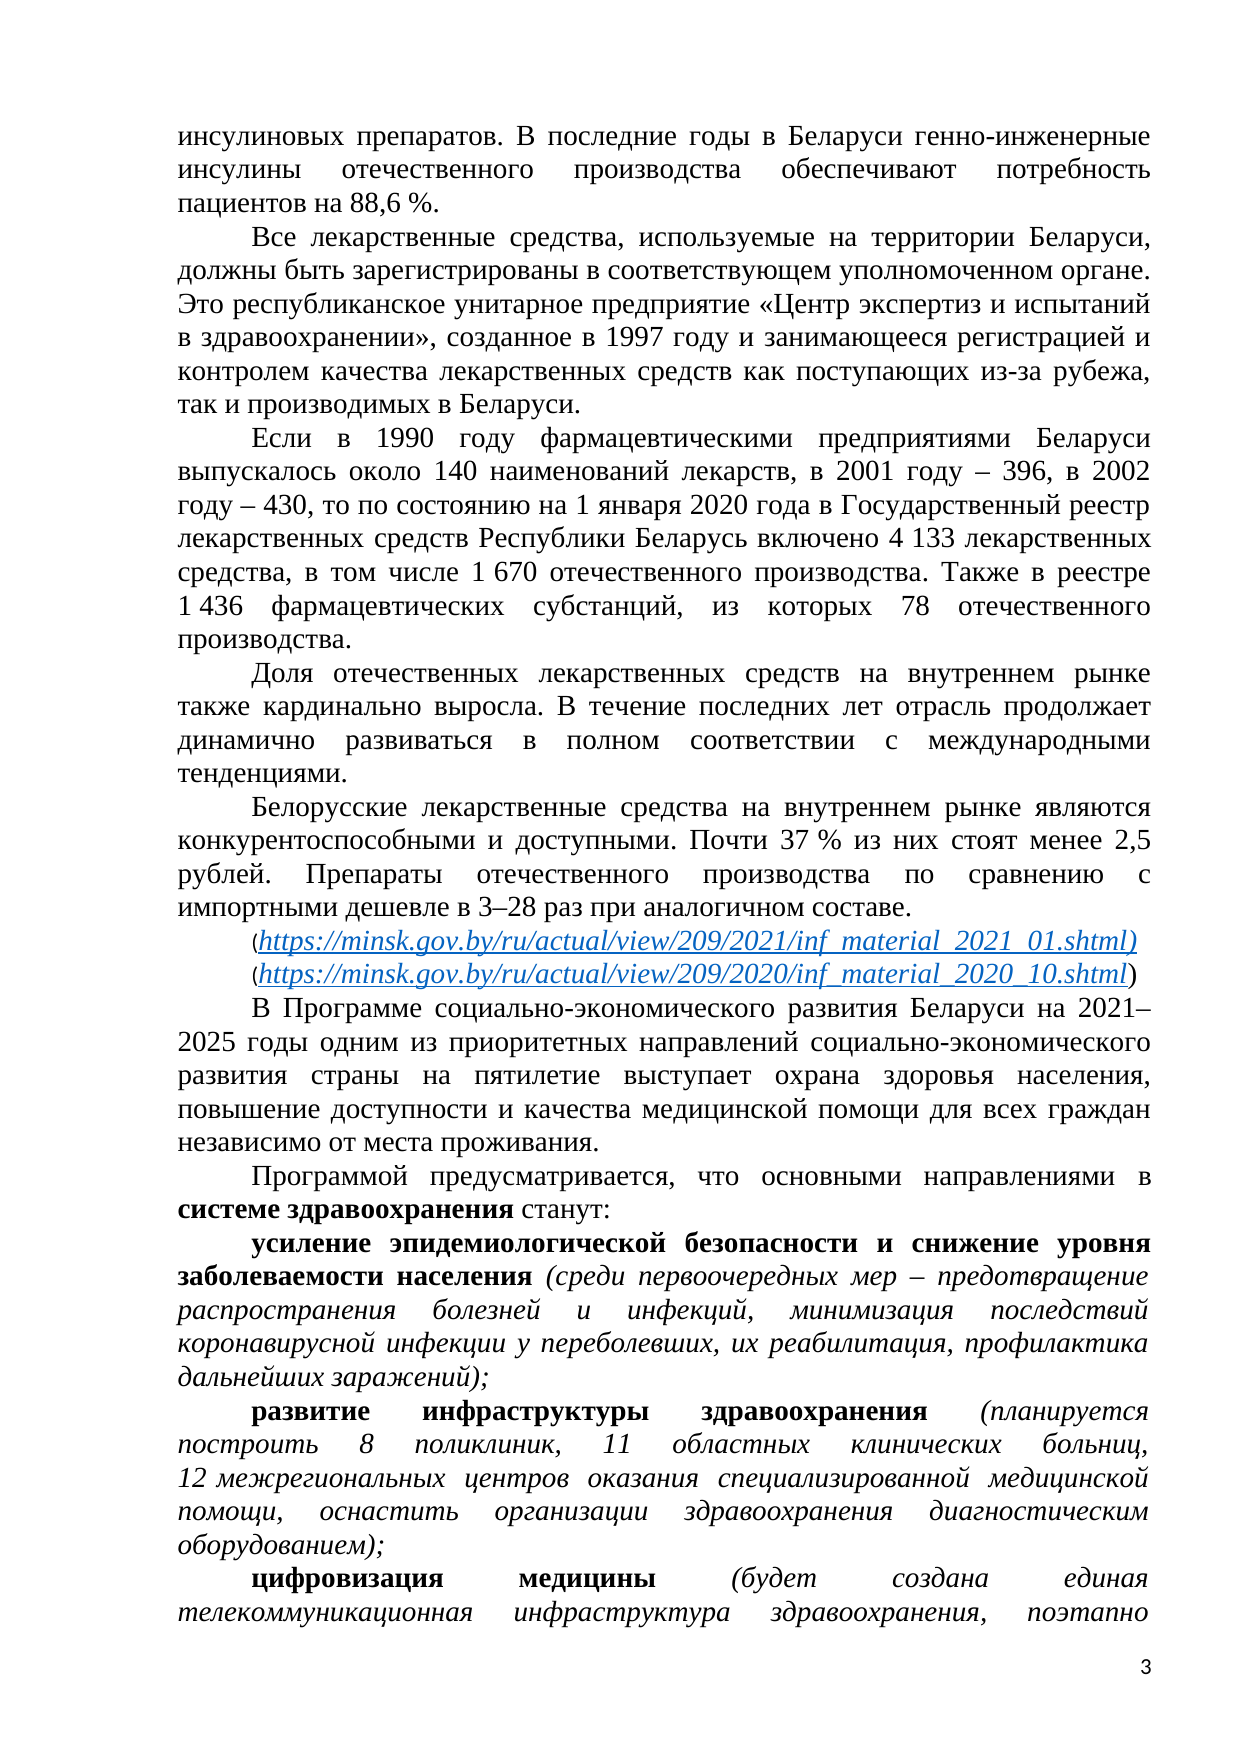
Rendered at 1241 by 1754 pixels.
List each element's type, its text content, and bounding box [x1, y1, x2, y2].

text В Программе социально-экономического развития Беларуси на 2021–2025 годы одним из приоритетных направлений социально-экономического развития страны на пятилетие выступает охрана здоровья населения, повышение доступности и качества медицинской помощи для всех граждан независимо от места проживания. [177, 990, 1152, 1158]
text Белорусские лекарственные средства на внутреннем рынке являются конкурентоспособными и доступными. Почти 37 % из них стоят менее 2,5 рублей. Препараты отечественного производства по сравнению с импортными дешевле в 3–28 раз при аналогичном составе. [177, 789, 1152, 923]
text усиление эпидемиологической безопасности и снижение уровня заболеваемости населения (среди первоочередных мер – предотвращение распространения болезней и инфекций, минимизация последствий коронавирусной инфекции у переболевших, их реабилитация, профилактика дальнейших заражений); [177, 1225, 1152, 1393]
text Доля отечественных лекарственных средств на внутреннем рынке также кардинально выросла. В течение последних лет отрасль продолжает динамично развиваться в полном соответствии с международными тенденциями. [177, 655, 1152, 789]
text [177, 118, 1152, 219]
text развитие инфраструктуры здравоохранения (планируется построить 8 поликлиник, 11 областных клинических больниц, 12 межрегиональных центров оказания специализированной медицинской помощи, оснастить организации здравоохранения диагностическим оборудованием); [177, 1393, 1152, 1560]
text (https://minsk.gov.by/ru/actual/view/209/2021/inf_material_2021_01.shtml) [177, 923, 1152, 957]
text Программой предусматривается, что основными направлениями в системе здравоохранения станут: [177, 1158, 1152, 1225]
text Все лекарственные средства, используемые на территории Беларуси, должны быть зарегистрированы в соответствующем уполномоченном органе. Это республиканское унитарное предприятие «Центр экспертиз и испытаний в здравоохранении», созданное в 1997 году и занимающееся регистрацией и контролем качества лекарственных средств как поступающих из-за рубежа, так и производимых в Беларуси. [177, 219, 1152, 420]
text (https://minsk.gov.by/ru/actual/view/209/2020/inf_material_2020_10.shtml) [177, 957, 1152, 990]
text Если в 1990 году фармацевтическими предприятиями Беларуси выпускалось около 140 наименований лекарств, в 2001 году – 396, в 2002 году – 430, то по состоянию на 1 января 2020 года в Государственный реестр лекарственных средств Республики Беларусь включено 4 133 лекарственных средства, в том числе 1 670 отечественного производства. Также в реестре 1 436 фармацевтических субстанций, из которых 78 отечественного производства. [177, 420, 1152, 655]
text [177, 1560, 1152, 1627]
